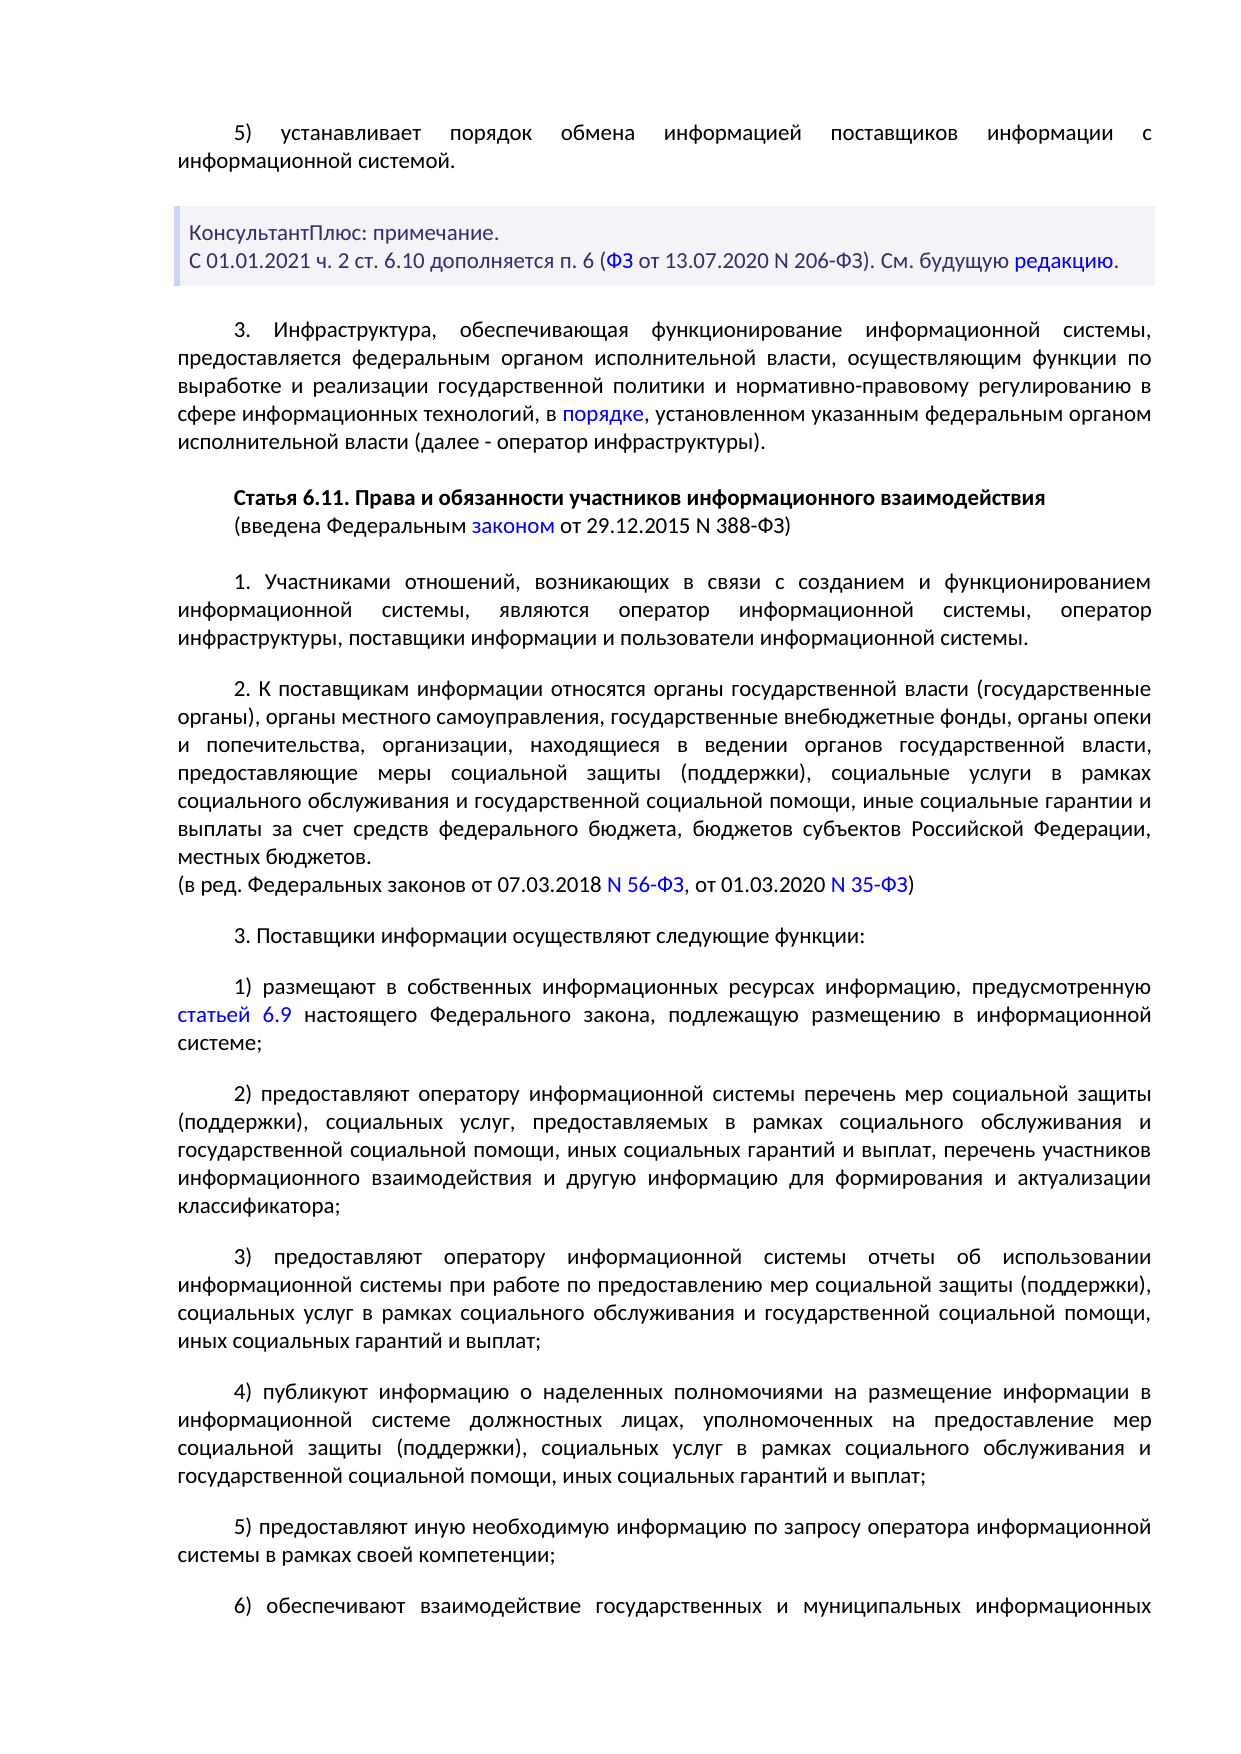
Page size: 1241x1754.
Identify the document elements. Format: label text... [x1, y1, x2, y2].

text (введена Федеральным законом от 29.12.2015 N 388-ФЗ) [177, 511, 1152, 539]
text 2) предоставляют оператору информационной системы перечень мер социальной защиты (поддержки), социальных услуг, предоставляемых в рамках социального обслуживания и государственной социальной помощи, иных социальных гарантий и выплат, перечень участников информационного взаимодействия и другую информацию для формирования и актуализации классификатора; [177, 1079, 1152, 1219]
table_header КонсультантПлюс: примечание. С 01.01.2021 ч. 2 ст. 6.10 дополняется п. 6 (ФЗ от 13.07.2020 N 206-ФЗ). См. будущую редакцию. [180, 206, 1149, 286]
text 5) предоставляют иную необходимую информацию по запросу оператора информационной системы в рамках своей компетенции; [177, 1512, 1152, 1568]
text 3. Инфраструктура, обеспечивающая функционирование информационной системы, предоставляется федеральным органом исполнительной власти, осуществляющим функции по выработке и реализации государственной политики и нормативно-правовому регулированию в сфере информационных технологий, в порядке, установленном указанным федеральным органом исполнительной власти (далее - оператор инфраструктуры). [177, 315, 1152, 455]
text 2. К поставщикам информации относятся органы государственной власти (государственные органы), органы местного самоуправления, государственные внебюджетные фонды, органы опеки и попечительства, организации, находящиеся в ведении органов государственной власти, предоставляющие меры социальной защиты (поддержки), социальные услуги в рамках социального обслуживания и государственной социальной помощи, иные социальные гарантии и выплаты за счет средств федерального бюджета, бюджетов субъектов Российской Федерации, местных бюджетов. [177, 674, 1152, 871]
text 5) устанавливает порядок обмена информацией поставщиков информации с информационной системой. [177, 118, 1152, 174]
text 1) размещают в собственных информационных ресурсах информацию, предусмотренную статьей 6.9 настоящего Федерального закона, подлежащую размещению в информационной системе; [177, 972, 1152, 1056]
text (в ред. Федеральных законов от 07.03.2018 N 56-ФЗ, от 01.03.2020 N 35-ФЗ) [177, 871, 1152, 898]
text 3. Поставщики информации осуществляют следующие функции: [177, 921, 1152, 949]
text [177, 1591, 1152, 1619]
text 1. Участниками отношений, возникающих в связи с созданием и функционированием информационной системы, являются оператор информационной системы, оператор инфраструктуры, поставщики информации и пользователи информационной системы. [177, 567, 1152, 651]
text 3) предоставляют оператору информационной системы отчеты об использовании информационной системы при работе по предоставлению мер социальной защиты (поддержки), социальных услуг в рамках социального обслуживания и государственной социальной помощи, иных социальных гарантий и выплат; [177, 1242, 1152, 1354]
text 4) публикуют информацию о наделенных полномочиями на размещение информации в информационной системе должностных лицах, уполномоченных на предоставление мер социальной защиты (поддержки), социальных услуг в рамках социального обслуживания и государственной социальной помощи, иных социальных гарантий и выплат; [177, 1377, 1152, 1489]
title Статья 6.11. Права и обязанности участников информационного взаимодействия [177, 483, 1152, 511]
